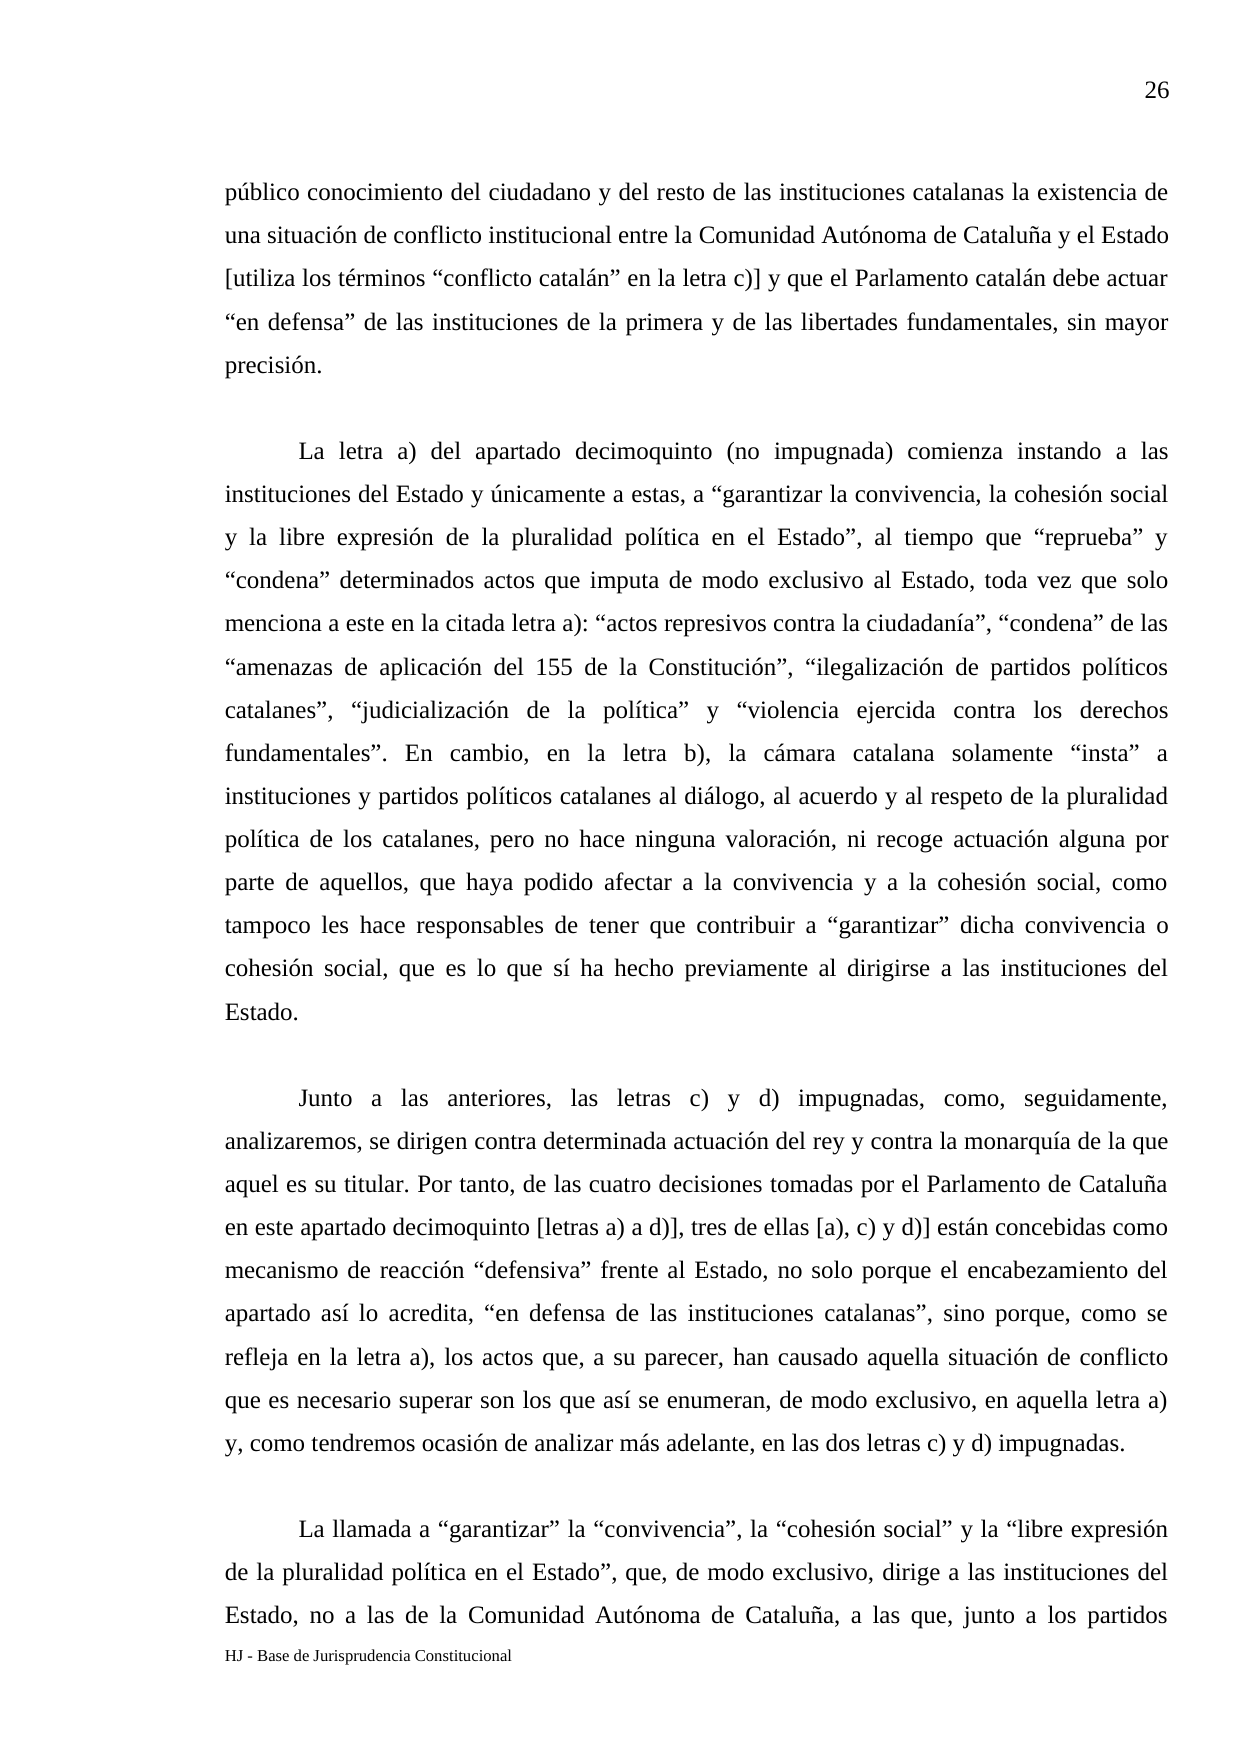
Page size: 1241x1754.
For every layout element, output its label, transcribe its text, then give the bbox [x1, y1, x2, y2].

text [224, 1514, 1169, 1629]
text Junto a las anteriores, las letras c) y d) impugnadas, como, seguidamente, analizaremos, se dirigen contra determinada actuación del rey y contra la monarquía de la que aquel es su titular. Por tanto, de las cuatro decisiones tomadas por el Parlamento de Cataluña en este apartado decimoquinto [letras a) a d)], tres de ellas [a), c) y d)] están concebidas como mecanismo de reacción “defensiva” frente al Estado, no solo porque el encabezamiento del apartado así lo acredita, “en defensa de las instituciones catalanas”, sino porque, como se refleja en la letra a), los actos que, a su parecer, han causado aquella situación de conflicto que es necesario superar son los que así se enumeran, de modo exclusivo, en aquella letra a) y, como tendremos ocasión de analizar más adelante, en las dos letras c) y d) impugnadas. [224, 1083, 1169, 1457]
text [224, 177, 1169, 378]
text La letra a) del apartado decimoquinto (no impugnada) comienza instando a las instituciones del Estado y únicamente a estas, a “garantizar la convivencia, la cohesión social y la libre expresión de la pluralidad política en el Estado”, al tiempo que “reprueba” y “condena” determinados actos que imputa de modo exclusivo al Estado, toda vez que solo menciona a este en la citada letra a): “actos represivos contra la ciudadanía”, “condena” de las “amenazas de aplicación del 155 de la Constitución”, “ilegalización de partidos políticos catalanes”, “judicialización de la política” y “violencia ejercida contra los derechos fundamentales”. En cambio, en la letra b), la cámara catalana solamente “insta” a instituciones y partidos políticos catalanes al diálogo, al acuerdo y al respeto de la pluralidad política de los catalanes, pero no hace ninguna valoración, ni recoge actuación alguna por parte de aquellos, que haya podido afectar a la convivencia y a la cohesión social, como tampoco les hace responsables de tener que contribuir a “garantizar” dicha convivencia o cohesión social, que es lo que sí ha hecho previamente al dirigirse a las instituciones del Estado. [224, 436, 1169, 1025]
